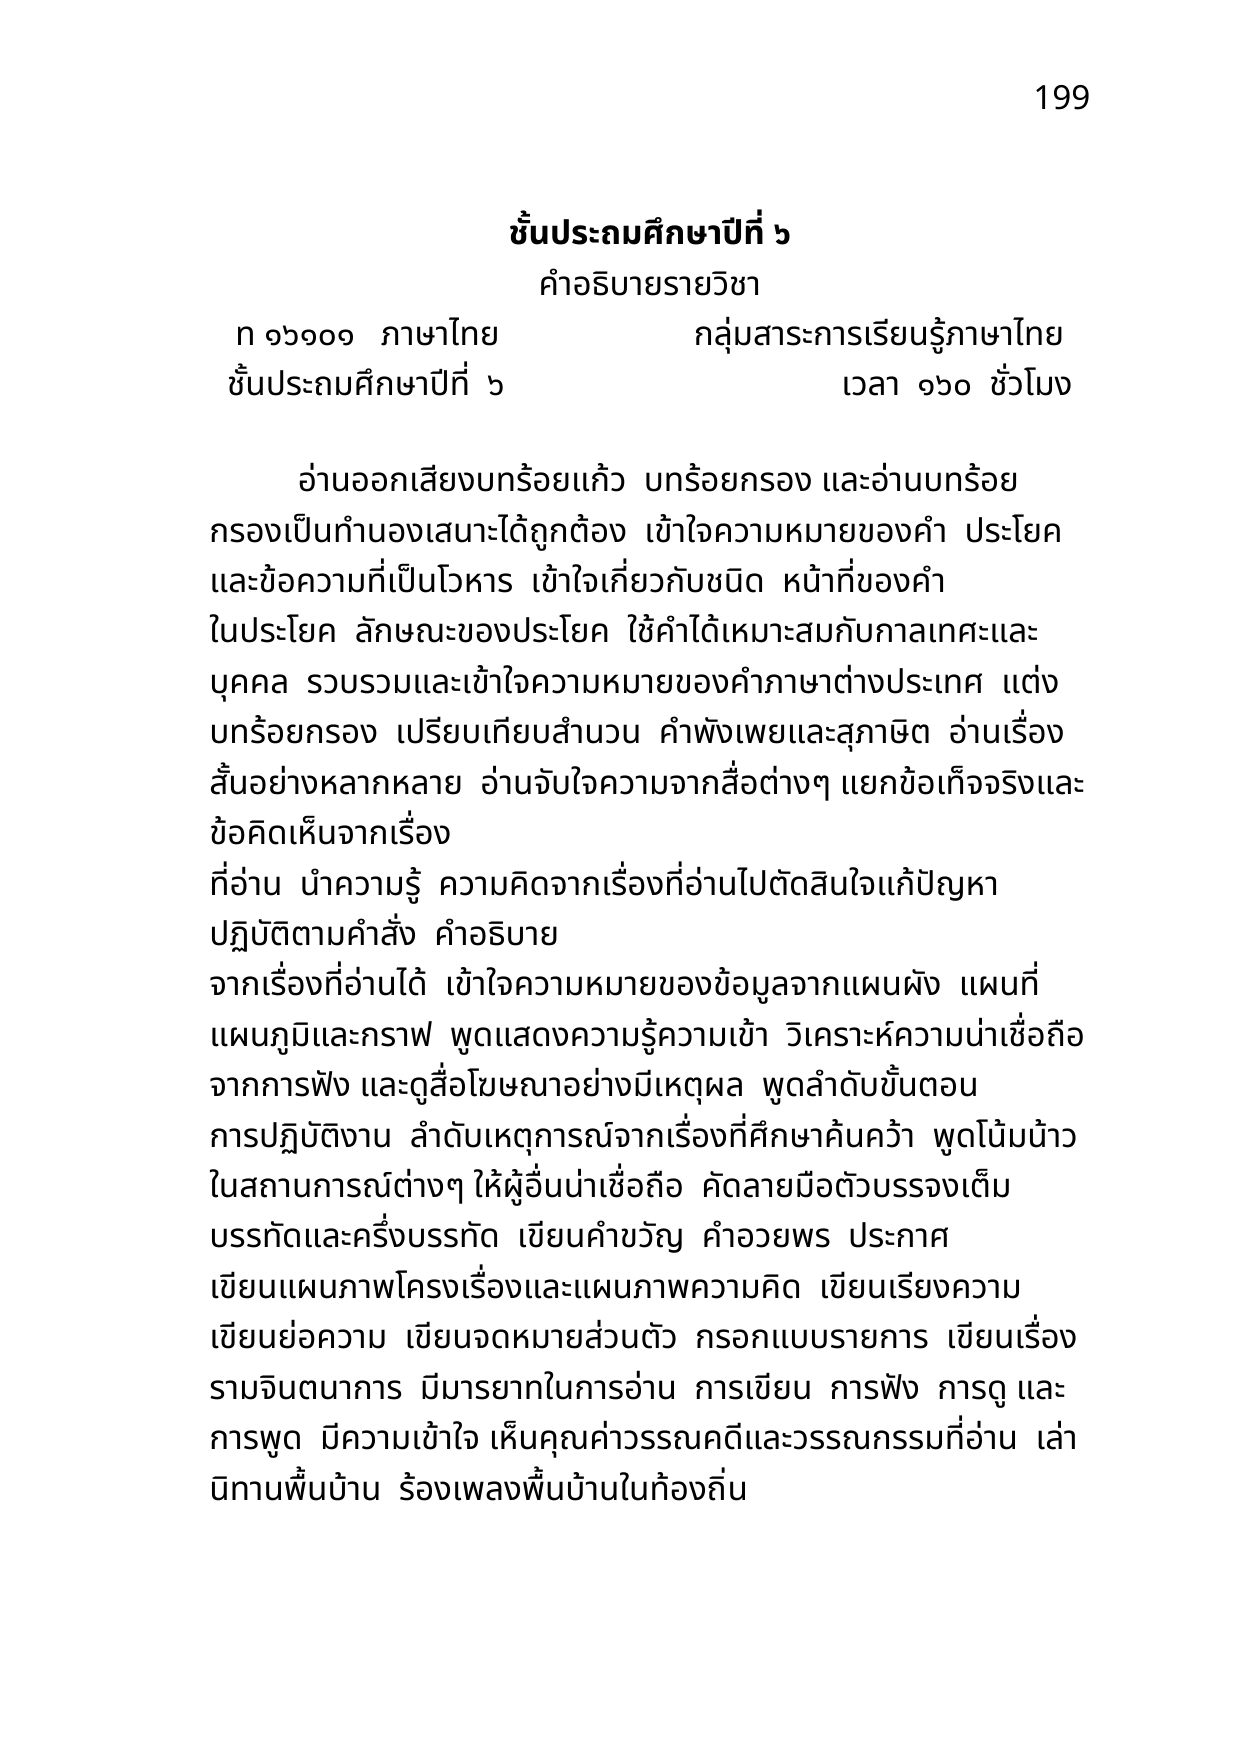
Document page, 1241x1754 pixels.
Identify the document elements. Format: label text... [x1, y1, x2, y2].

text ชั้นประถมศึกษาปีที่ ๖ เวลา ๑๖๐ ชั่วโมง [209, 360, 1090, 411]
text อ่านออกเสียงบทร้อยแก้ว บทร้อยกรอง และอ่านบทร้อยกรองเป็นทำนองเสนาะได้ถูกต้อง เข้าใจความหมายของคำ ประโยคและข้อความที่เป็นโวหาร เข้าใจเกี่ยวกับชนิด หน้าที่ของคำ [209, 456, 1090, 607]
text การปฏิบัติงาน ลำดับเหตุการณ์จากเรื่องที่ศึกษาค้นคว้า พูดโน้มน้าวในสถานการณ์ต่างๆ ให้ผู้อื่นน่าเชื่อถือ คัดลายมือตัวบรรจงเต็มบรรทัดและครึ่งบรรทัด เขียนคำขวัญ คำอวยพร ประกาศ [209, 1112, 1090, 1263]
subtitle ชั้นประถมศึกษาปีที่ ๖ [209, 209, 1090, 259]
text ที่อ่าน นำความรู้ ความคิดจากเรื่องที่อ่านไปตัดสินใจแก้ปัญหา ปฏิบัติตามคำสั่ง คำอธิบาย [209, 859, 1090, 960]
text เขียนแผนภาพโครงเรื่องและแผนภาพความคิด เขียนเรียงความ เขียนย่อความ เขียนจดหมายส่วนตัว กรอกแบบรายการ เขียนเรื่องรามจินตนาการ มีมารยาทในการอ่าน การเขียน การฟัง การดู และการพูด มีความเข้าใจ เห็นคุณค่าวรรณคดีและวรรณกรรมที่อ่าน เล่านิทานพื้นบ้าน ร้องเพลงพื้นบ้านในท้องถิ่น [209, 1263, 1090, 1515]
text ในประโยค ลักษณะของประโยค ใช้คำได้เหมาะสมกับกาลเทศะและบุคคล รวบรวมและเข้าใจความหมายของคำภาษาต่างประเทศ แต่งบทร้อยกรอง เปรียบเทียบสำนวน คำพังเพยและสุภาษิต อ่านเรื่องสั้นอย่างหลากหลาย อ่านจับใจความจากสื่อต่างๆ แยกข้อเท็จจริงและข้อคิดเห็นจากเรื่อง [209, 607, 1090, 859]
text จากเรื่องที่อ่านได้ เข้าใจความหมายของข้อมูลจากแผนผัง แผนที่ แผนภูมิและกราฟ พูดแสดงความรู้ความเข้า วิเคราะห์ความน่าเชื่อถือจากการฟัง และดูสื่อโฆษณาอย่างมีเหตุผล พูดลำดับขั้นตอน [209, 960, 1090, 1112]
text ท ๑๖๑๐๑ ภาษาไทย กลุ่มสาระการเรียนรู้ภาษาไทย [209, 310, 1090, 360]
text คำอธิบายรายวิชา [209, 259, 1090, 310]
